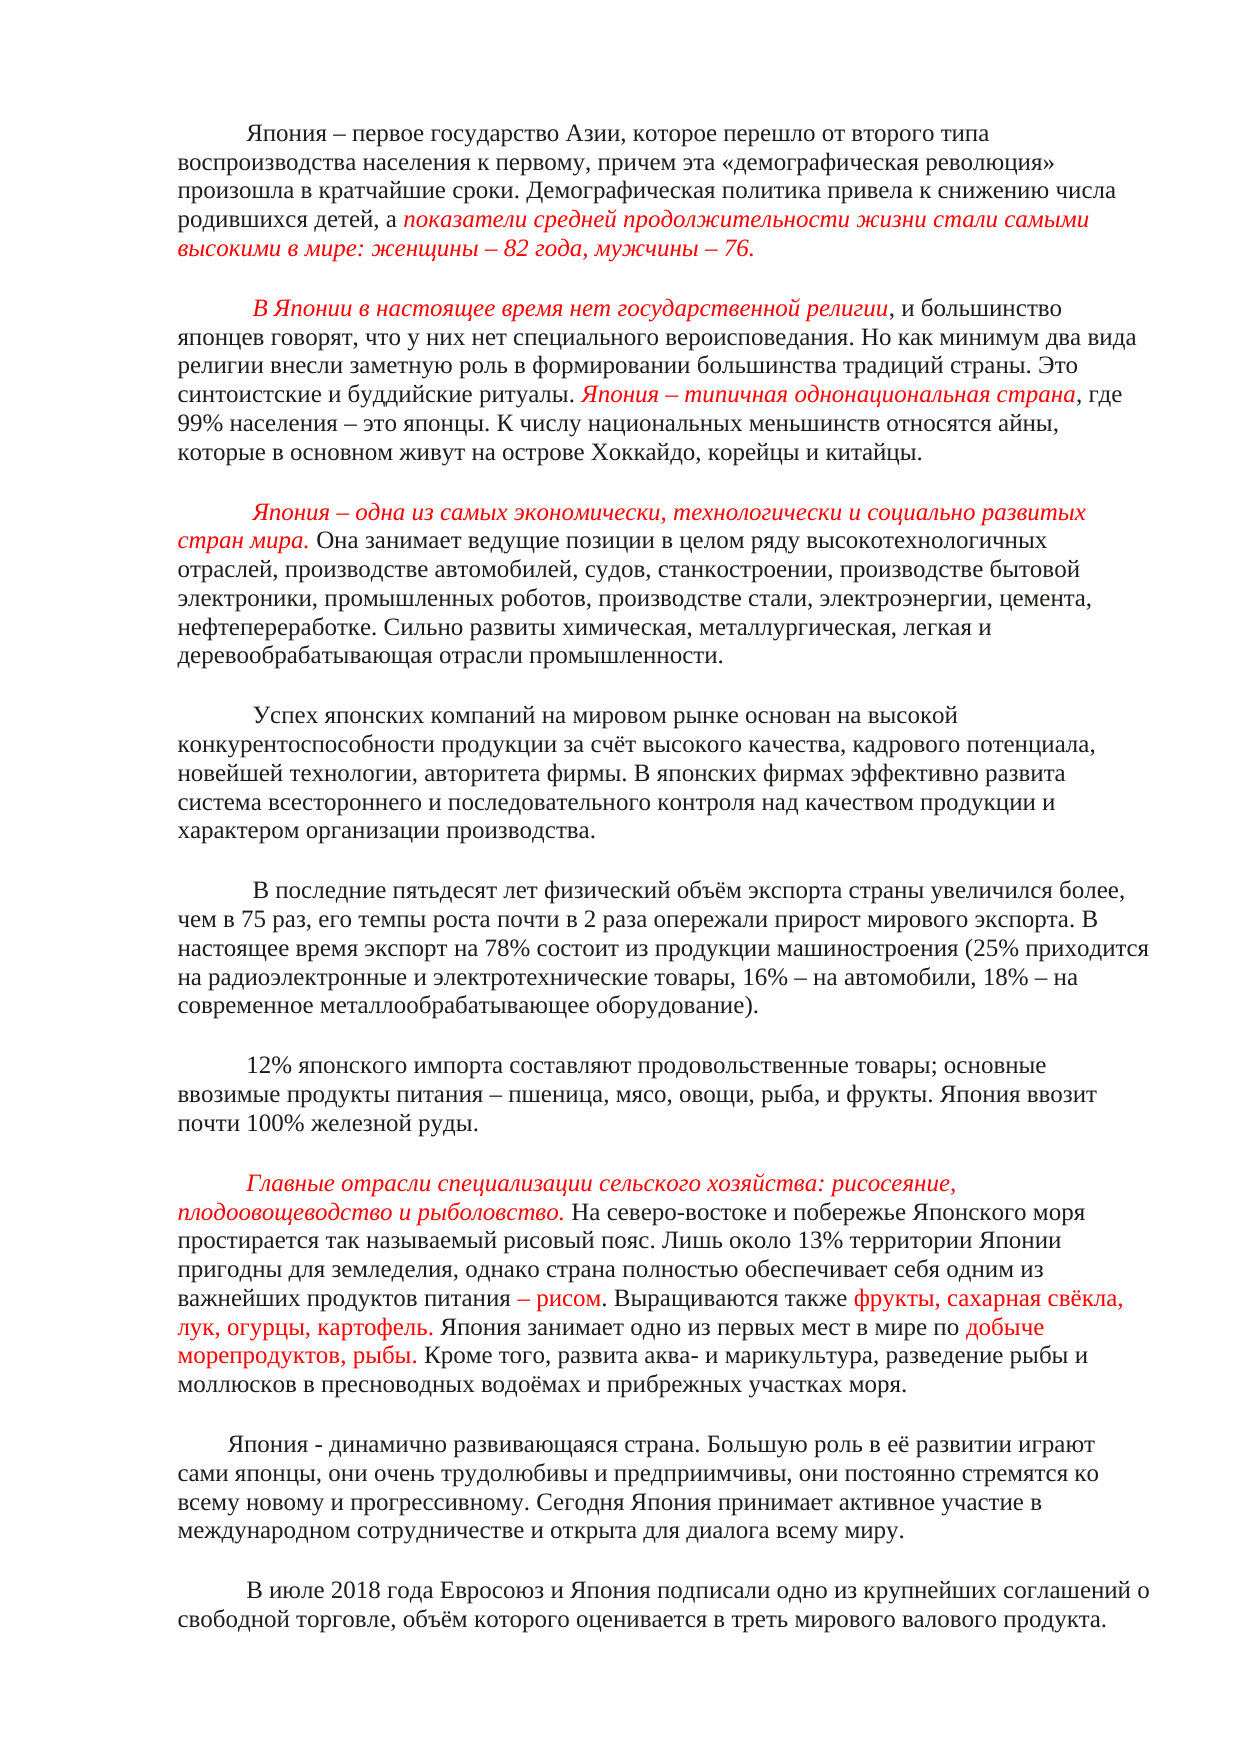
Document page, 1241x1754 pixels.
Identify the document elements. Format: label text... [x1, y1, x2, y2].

text Главные отрасли специализации сельского хозяйства: рисосеяние, плодоовощеводство и рыболовство. На северо-востоке и побережье Японского моря простирается так называемый рисовый пояс. Лишь около 13% территории Японии пригодны для земледелия, однако страна полностью обеспечивает себя одним из важнейших продуктов питания – рисом. Выращиваются также фрукты, сахарная свёкла, лук, огурцы, картофель. Япония занимает одно из первых мест в мире по добыче морепродуктов, рыбы. Кроме того, развита аква- и марикультура, разведение рыбы и моллюсков в пресноводных водоёмах и прибрежных участках моря. [177, 1168, 1152, 1398]
text Япония - динамично развивающаяся страна. Большую роль в её развитии играют сами японцы, они очень трудолюбивы и предприимчивы, они постоянно стремятся ко всему новому и прогрессивному. Сегодня Япония принимает активное участие в международном сотрудничестве и открыта для диалога всему миру. [177, 1429, 1152, 1544]
text Япония – одна из самых экономически, технологически и социально развитых стран мира. Она занимает ведущие позиции в целом ряду высокотехнологичных отраслей, производстве автомобилей, судов, станкостроении, производстве бытовой электроники, промышленных роботов, производстве стали, электроэнергии, цемента, нефтепереработке. Сильно развиты химическая, металлургическая, легкая и деревообрабатывающая отрасли промышленности. [177, 497, 1152, 669]
text 12% японского импорта составляют продовольственные товары; основные ввозимые продукты питания – пшеница, мясо, овощи, рыба, и фрукты. Япония ввозит почти 100% железной руды. [177, 1051, 1152, 1137]
text В июле 2018 года Евросоюз и Япония подписали одно из крупнейших соглашений о свободной торговле, объём которого оценивается в треть мирового валового продукта. [177, 1576, 1152, 1633]
text В Японии в настоящее время нет государственной религии, и большинство японцев говорят, что у них нет специального вероисповедания. Но как минимум два вида религии внесли заметную роль в формировании большинства традиций страны. Это синтоистские и буддийские ритуалы. Япония – типичная однонациональная страна, где 99% населения – это японцы. К числу национальных меньшинств относятся айны, которые в основном живут на острове Хоккайдо, корейцы и китайцы. [177, 293, 1152, 466]
text Япония – первое государство Азии, которое перешло от второго типа воспроизводства населения к первому, причем эта «демографическая революция» произошла в кратчайшие сроки. Демографическая политика привела к снижению числа родившихся детей, а показатели средней продолжительности жизни стали самыми высокими в мире: женщины – 82 года, мужчины – 76. [177, 118, 1152, 262]
text Успех японских компаний на мировом рынке основан на высокой конкурентоспособности продукции за счёт высокого качества, кадрового потенциала, новейшей технологии, авторитета фирмы. В японских фирмах эффективно развита система всестороннего и последовательного контроля над качеством продукции и характером организации производства. [177, 701, 1152, 844]
text В последние пятьдесят лет физический объём экспорта страны увеличился более, чем в 75 раз, его темпы роста почти в 2 раза опережали прирост мирового экспорта. В настоящее время экспорт на 78% состоит из продукции машиностроения (25% приходится на радиоэлектронные и электротехнические товары, 16% – на автомобили, 18% – на современное металлообрабатывающее оборудование). [177, 876, 1152, 1019]
